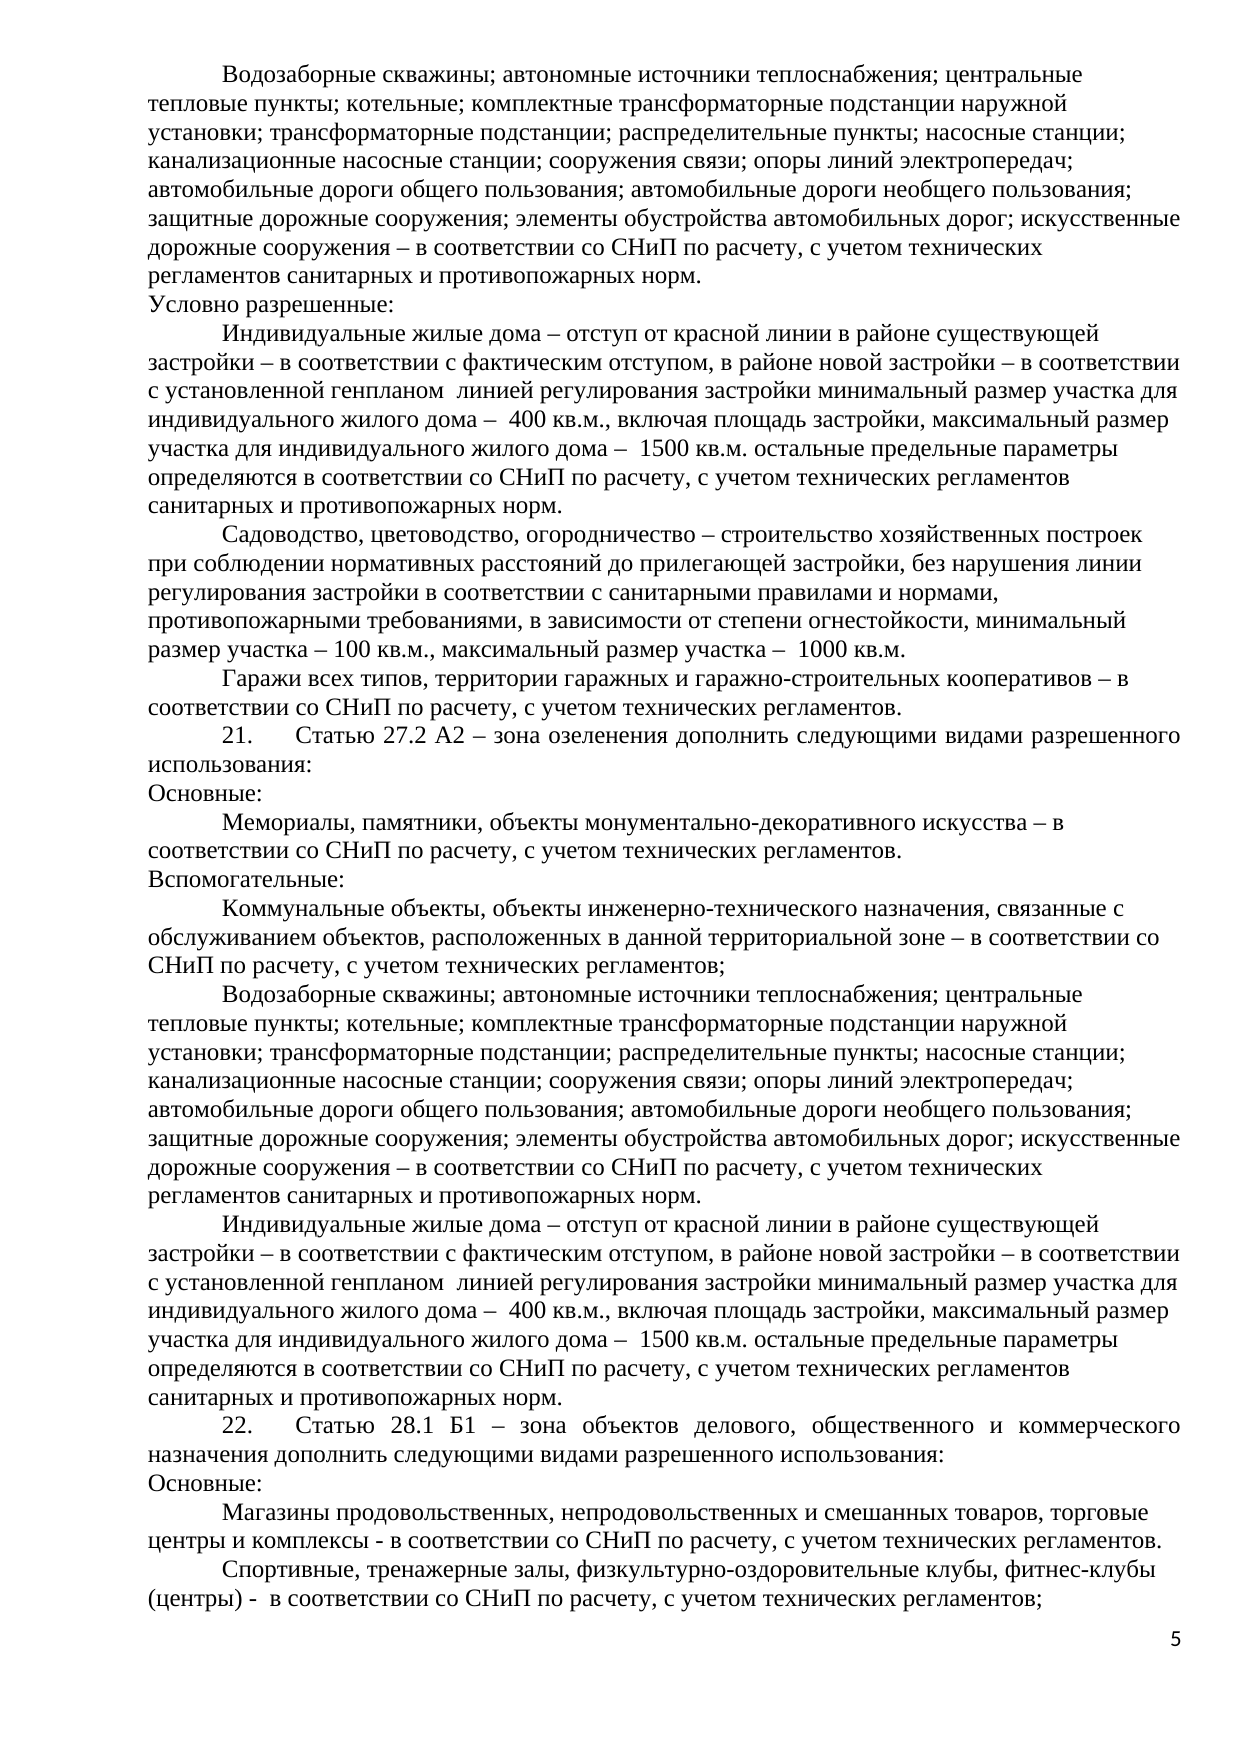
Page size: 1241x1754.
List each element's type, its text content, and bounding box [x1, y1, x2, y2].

text Садоводство, цветоводство, огородничество – строительство хозяйственных построек при соблюдении нормативных расстояний до прилегающей застройки, без нарушения линии регулирования застройки в соответствии с санитарными правилами и нормами, противопожарными требованиями, в зависимости от степени огнестойкости, минимальный размер участка – 100 кв.м., максимальный размер участка – 1000 кв.м. [148, 519, 1181, 663]
list Статью 28.1 Б1 – зона объектов делового, общественного и коммерческого назначения дополнить следующими видами разрешенного использования: [148, 1410, 1181, 1468]
text Основные: [148, 778, 1181, 807]
text Мемориалы, памятники, объекты монументально-декоративного искусства – в соответствии со СНиП по расчету, с учетом технических регламентов. [148, 807, 1181, 864]
text Водозаборные скважины; автономные источники теплоснабжения; центральные тепловые пункты; котельные; комплектные трансформаторные подстанции наружной установки; трансформаторные подстанции; распределительные пункты; насосные станции; канализационные насосные станции; сооружения связи; опоры линий электропередач; автомобильные дороги общего пользования; автомобильные дороги необщего пользования; защитные дорожные сооружения; элементы обустройства автомобильных дорог; искусственные дорожные сооружения – в соответствии со СНиП по расчету, с учетом технических регламентов санитарных и противопожарных норм. [148, 979, 1181, 1209]
text Вспомогательные: [148, 864, 1181, 893]
text Гаражи всех типов, территории гаражных и гаражно-строительных кооперативов – в соответствии со СНиП по расчету, с учетом технических регламентов. [148, 663, 1181, 720]
text Коммунальные объекты, объекты инженерно-технического назначения, связанные с обслуживанием объектов, расположенных в данной территориальной зоне – в соответствии со СНиП по расчету, с учетом технических регламентов; [148, 893, 1181, 979]
text Основные: [148, 1468, 1181, 1497]
text Водозаборные скважины; автономные источники теплоснабжения; центральные тепловые пункты; котельные; комплектные трансформаторные подстанции наружной установки; трансформаторные подстанции; распределительные пункты; насосные станции; канализационные насосные станции; сооружения связи; опоры линий электропередач; автомобильные дороги общего пользования; автомобильные дороги необщего пользования; защитные дорожные сооружения; элементы обустройства автомобильных дорог; искусственные дорожные сооружения – в соответствии со СНиП по расчету, с учетом технических регламентов санитарных и противопожарных норм. [148, 59, 1181, 289]
text Индивидуальные жилые дома – отступ от красной линии в районе существующей застройки – в соответствии с фактическим отступом, в районе новой застройки – в соответствии с установленной генпланом линией регулирования застройки минимальный размер участка для индивидуального жилого дома – 400 кв.м., включая площадь застройки, максимальный размер участка для индивидуального жилого дома – 1500 кв.м. остальные предельные параметры определяются в соответствии со СНиП по расчету, с учетом технических регламентов санитарных и противопожарных норм. [148, 1209, 1181, 1410]
text Условно разрешенные: [148, 289, 1181, 318]
text Магазины продовольственных, непродовольственных и смешанных товаров, торговые центры и комплексы - в соответствии со СНиП по расчету, с учетом технических регламентов. [148, 1497, 1181, 1554]
list Статью 27.2 А2 – зона озеленения дополнить следующими видами разрешенного использования: [148, 720, 1181, 778]
text Индивидуальные жилые дома – отступ от красной линии в районе существующей застройки – в соответствии с фактическим отступом, в районе новой застройки – в соответствии с установленной генпланом линией регулирования застройки минимальный размер участка для индивидуального жилого дома – 400 кв.м., включая площадь застройки, максимальный размер участка для индивидуального жилого дома – 1500 кв.м. остальные предельные параметры определяются в соответствии со СНиП по расчету, с учетом технических регламентов санитарных и противопожарных норм. [148, 318, 1181, 519]
text Спортивные, тренажерные залы, физкультурно-оздоровительные клубы, фитнес-клубы (центры) - в соответствии со СНиП по расчету, с учетом технических регламентов; [148, 1554, 1181, 1612]
